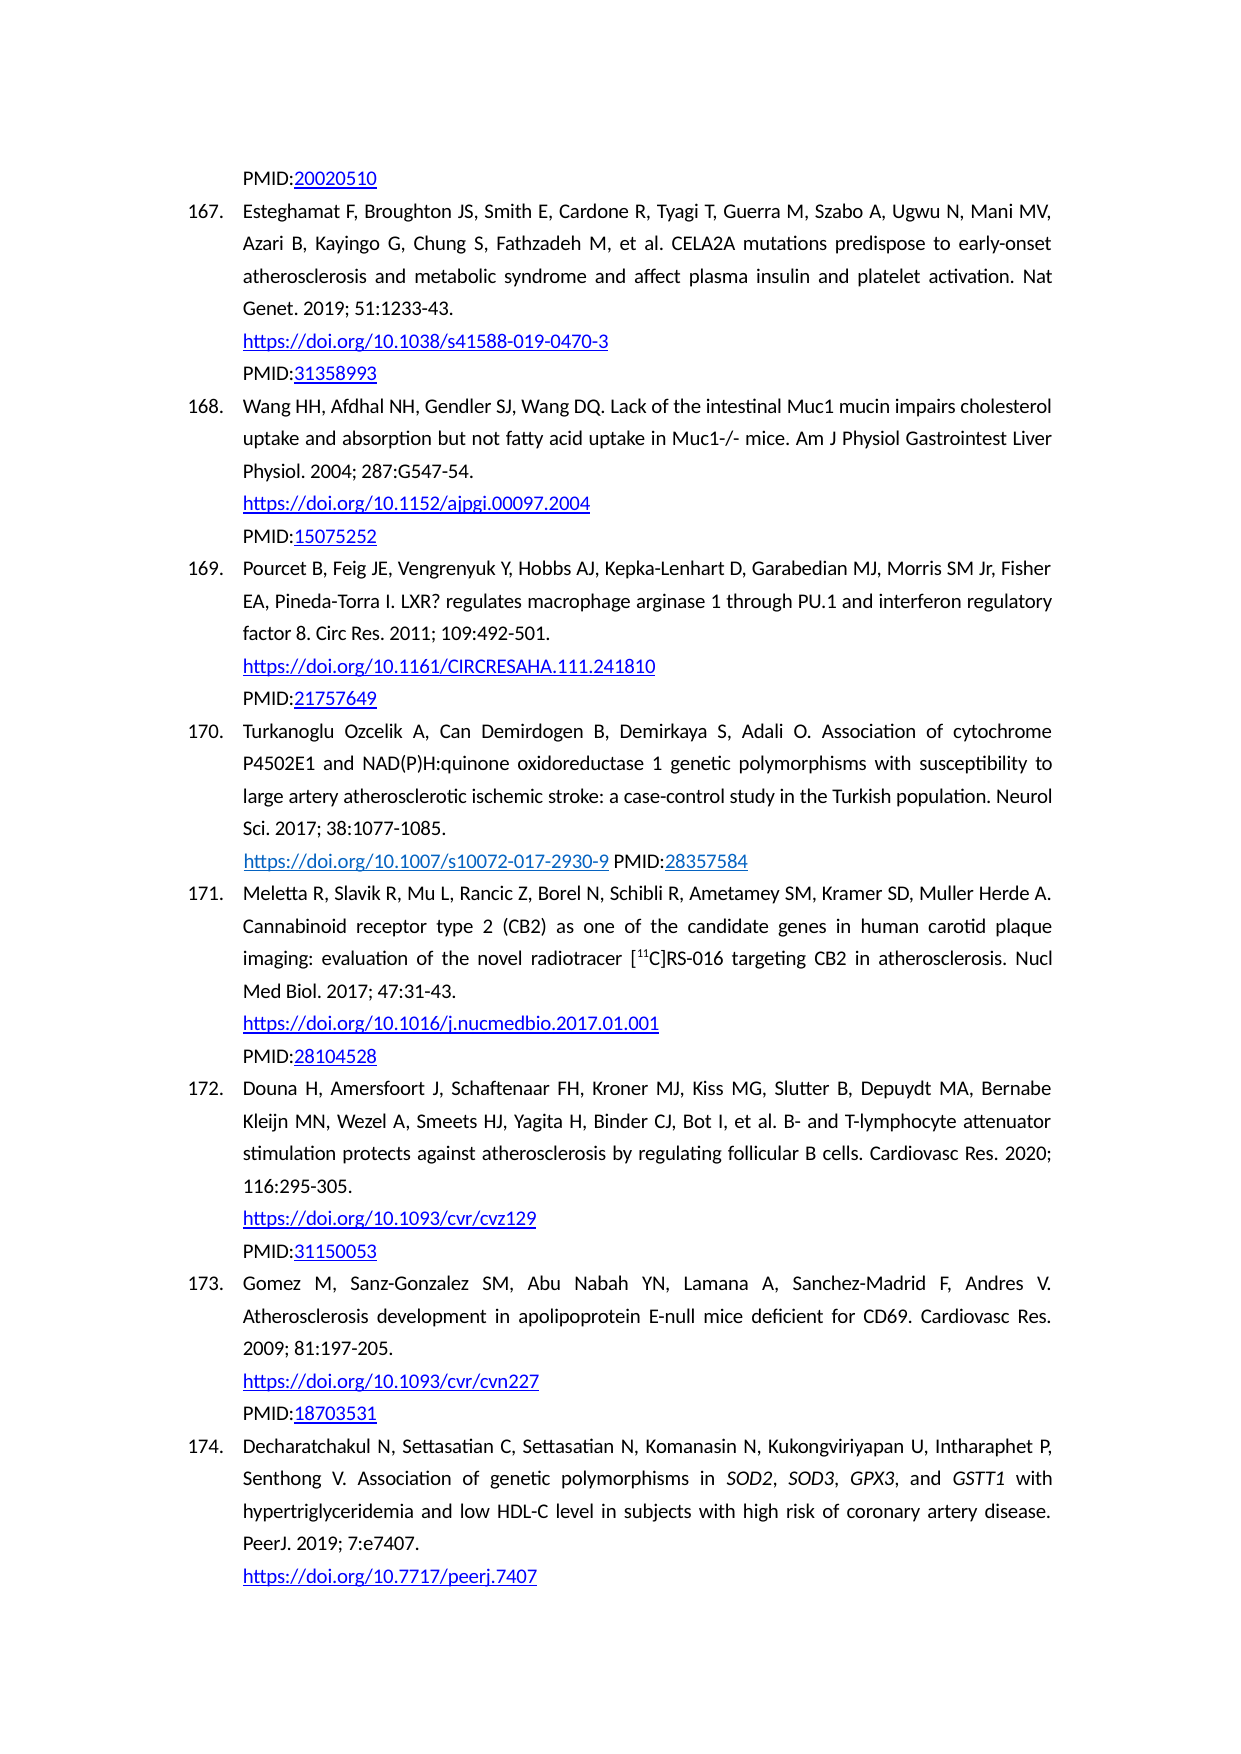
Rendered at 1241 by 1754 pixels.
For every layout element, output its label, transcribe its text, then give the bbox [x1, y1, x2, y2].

text PMID:20020510 [187, 162, 1053, 194]
text PMID:28104528 [187, 1039, 1053, 1072]
text 171. Meletta R, Slavik R, Mu L, Rancic Z, Borel N, Schibli R, Ametamey SM, Kramer SD, Muller Herde A. Cannabinoid receptor type 2 (CB2) as one of the candidate genes in human carotid plaque imaging: evaluation of the novel radiotracer [11C]RS-016 targeting CB2 in atherosclerosis. Nucl Med Biol. 2017; 47:31-43. [187, 877, 1053, 1007]
text https://doi.org/10.1093/cvr/cvz129 [187, 1202, 1053, 1234]
text https://doi.org/10.1152/ajpgi.00097.2004 [187, 487, 1053, 519]
text PMID:31358993 [187, 357, 1053, 389]
text PMID:31150053 [187, 1234, 1053, 1267]
text 168. Wang HH, Afdhal NH, Gendler SJ, Wang DQ. Lack of the intestinal Muc1 mucin impairs cholesterol uptake and absorption but not fatty acid uptake in Muc1-/- mice. Am J Physiol Gastrointest Liver Physiol. 2004; 287:G547-54. [187, 389, 1053, 487]
text 170. Turkanoglu Ozcelik A, Can Demirdogen B, Demirkaya S, Adali O. Association of cytochrome P4502E1 and NAD(P)H:quinone oxidoreductase 1 genetic polymorphisms with susceptibility to large artery atherosclerotic ischemic stroke: a case-control study in the Turkish population. Neurol Sci. 2017; 38:1077-1085. [187, 714, 1053, 844]
text https://doi.org/10.1007/s10072-017-2930-9 PMID:28357584 [243, 844, 1053, 877]
text 172. Douna H, Amersfoort J, Schaftenaar FH, Kroner MJ, Kiss MG, Slutter B, Depuydt MA, Bernabe Kleijn MN, Wezel A, Smeets HJ, Yagita H, Binder CJ, Bot I, et al. B- and T-lymphocyte attenuator stimulation protects against atherosclerosis by regulating follicular B cells. Cardiovasc Res. 2020; 116:295-305. [187, 1072, 1053, 1202]
text 174. Decharatchakul N, Settasatian C, Settasatian N, Komanasin N, Kukongviriyapan U, Intharaphet P, Senthong V. Association of genetic polymorphisms in SOD2, SOD3, GPX3, and GSTT1 with hypertriglyceridemia and low HDL-C level in subjects with high risk of coronary artery disease. PeerJ. 2019; 7:e7407. [187, 1429, 1053, 1559]
text PMID:18703531 [187, 1397, 1053, 1429]
text https://doi.org/10.1093/cvr/cvn227 [187, 1364, 1053, 1397]
text 167. Esteghamat F, Broughton JS, Smith E, Cardone R, Tyagi T, Guerra M, Szabo A, Ugwu N, Mani MV, Azari B, Kayingo G, Chung S, Fathzadeh M, et al. CELA2A mutations predispose to early-onset atherosclerosis and metabolic syndrome and affect plasma insulin and platelet activation. Nat Genet. 2019; 51:1233-43. [187, 194, 1053, 324]
text 169. Pourcet B, Feig JE, Vengrenyuk Y, Hobbs AJ, Kepka-Lenhart D, Garabedian MJ, Morris SM Jr, Fisher EA, Pineda-Torra I. LXR? regulates macrophage arginase 1 through PU.1 and interferon regulatory factor 8. Circ Res. 2011; 109:492-501. [187, 552, 1053, 649]
text PMID:21757649 [187, 682, 1053, 714]
text https://doi.org/10.1016/j.nucmedbio.2017.01.001 [187, 1007, 1053, 1039]
text PMID:15075252 [187, 519, 1053, 552]
text https://doi.org/10.1161/CIRCRESAHA.111.241810 [187, 649, 1053, 682]
text https://doi.org/10.7717/peerj.7407 [187, 1559, 1053, 1592]
text 173. Gomez M, Sanz-Gonzalez SM, Abu Nabah YN, Lamana A, Sanchez-Madrid F, Andres V. Atherosclerosis development in apolipoprotein E-null mice deficient for CD69. Cardiovasc Res. 2009; 81:197-205. [187, 1267, 1053, 1364]
text https://doi.org/10.1038/s41588-019-0470-3 [187, 324, 1053, 357]
